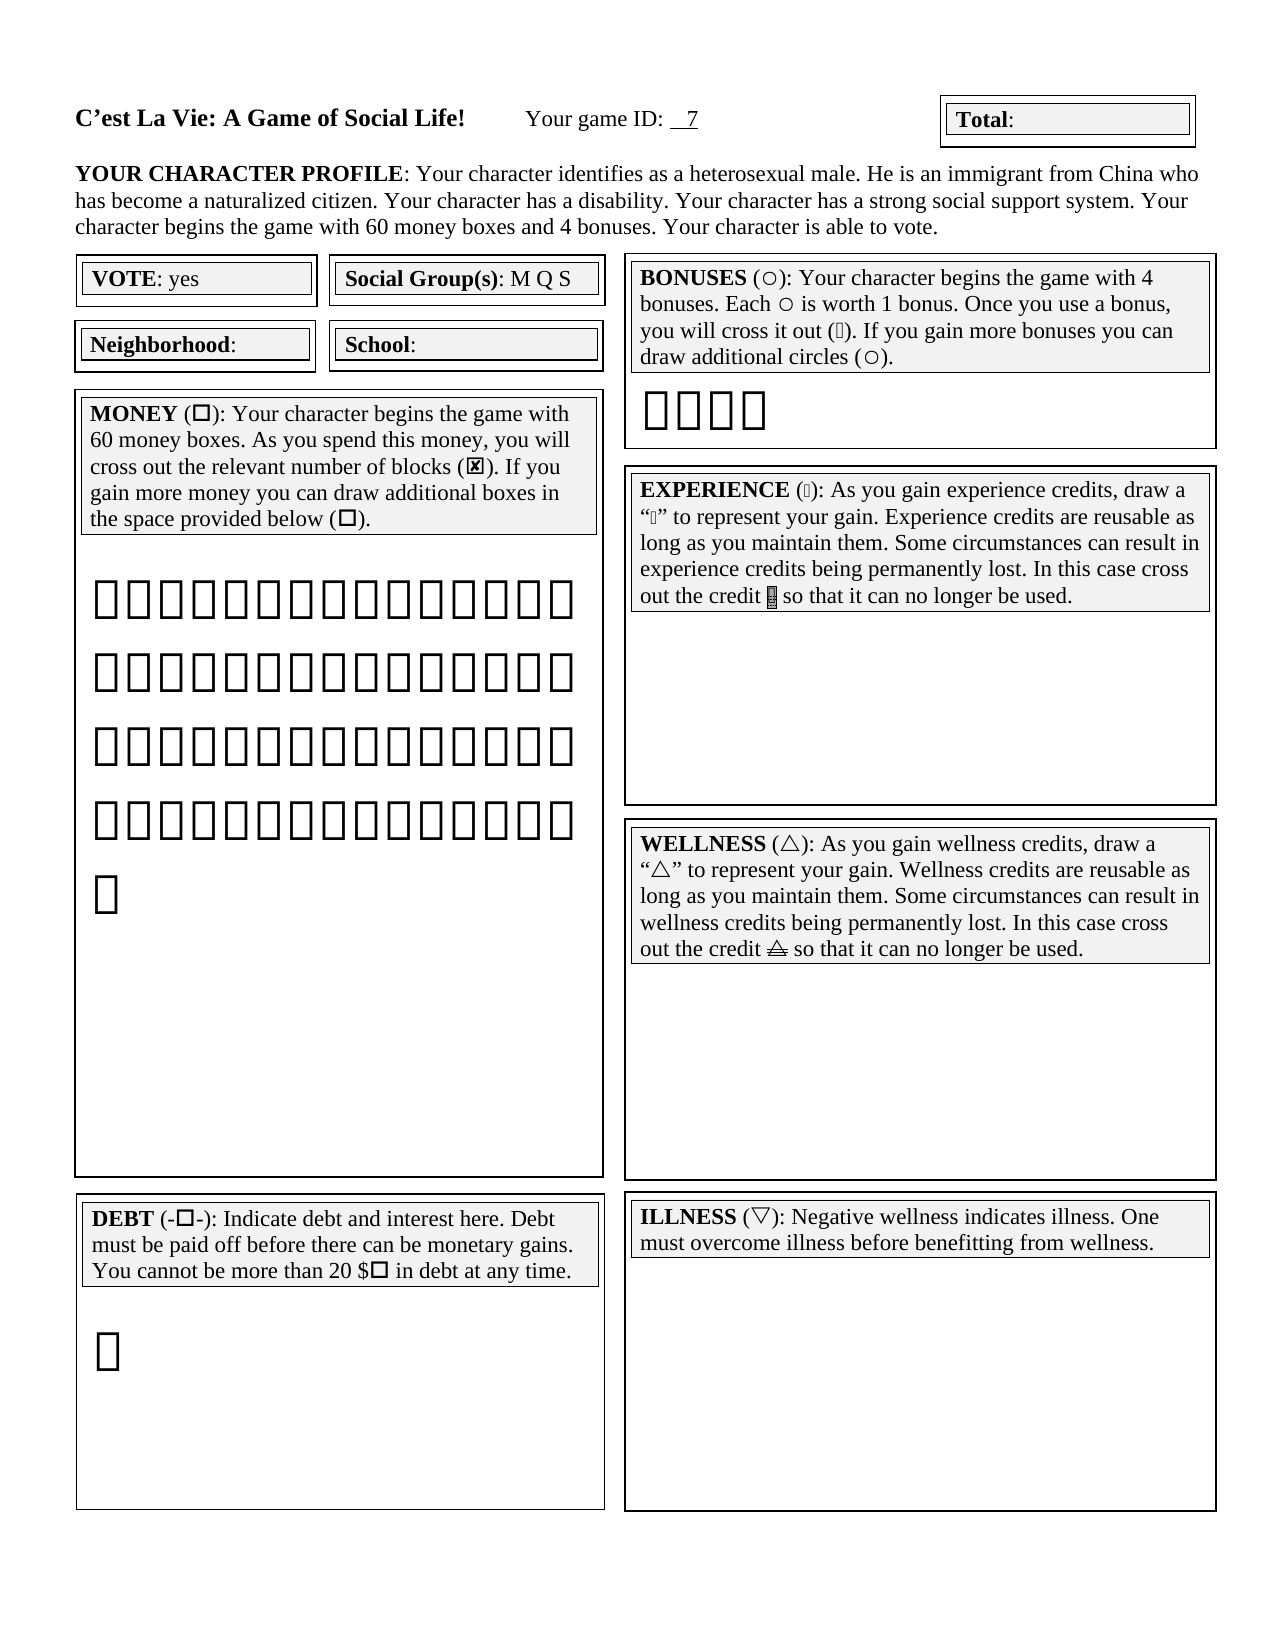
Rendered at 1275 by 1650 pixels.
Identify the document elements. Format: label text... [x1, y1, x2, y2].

text C’est La Vie: A Game of Social Life! Your game ID: 7 [75, 103, 940, 132]
text YOUR CHARACTER PROFILE: Your character identifies as a heterosexual male. He is an immigrant from China who has become a naturalized citizen. Your character has a disability. Your character has a strong social support system. Your character begins the game with 60 money boxes and 4 bonuses. Your character is able to vote. [75, 161, 1200, 239]
